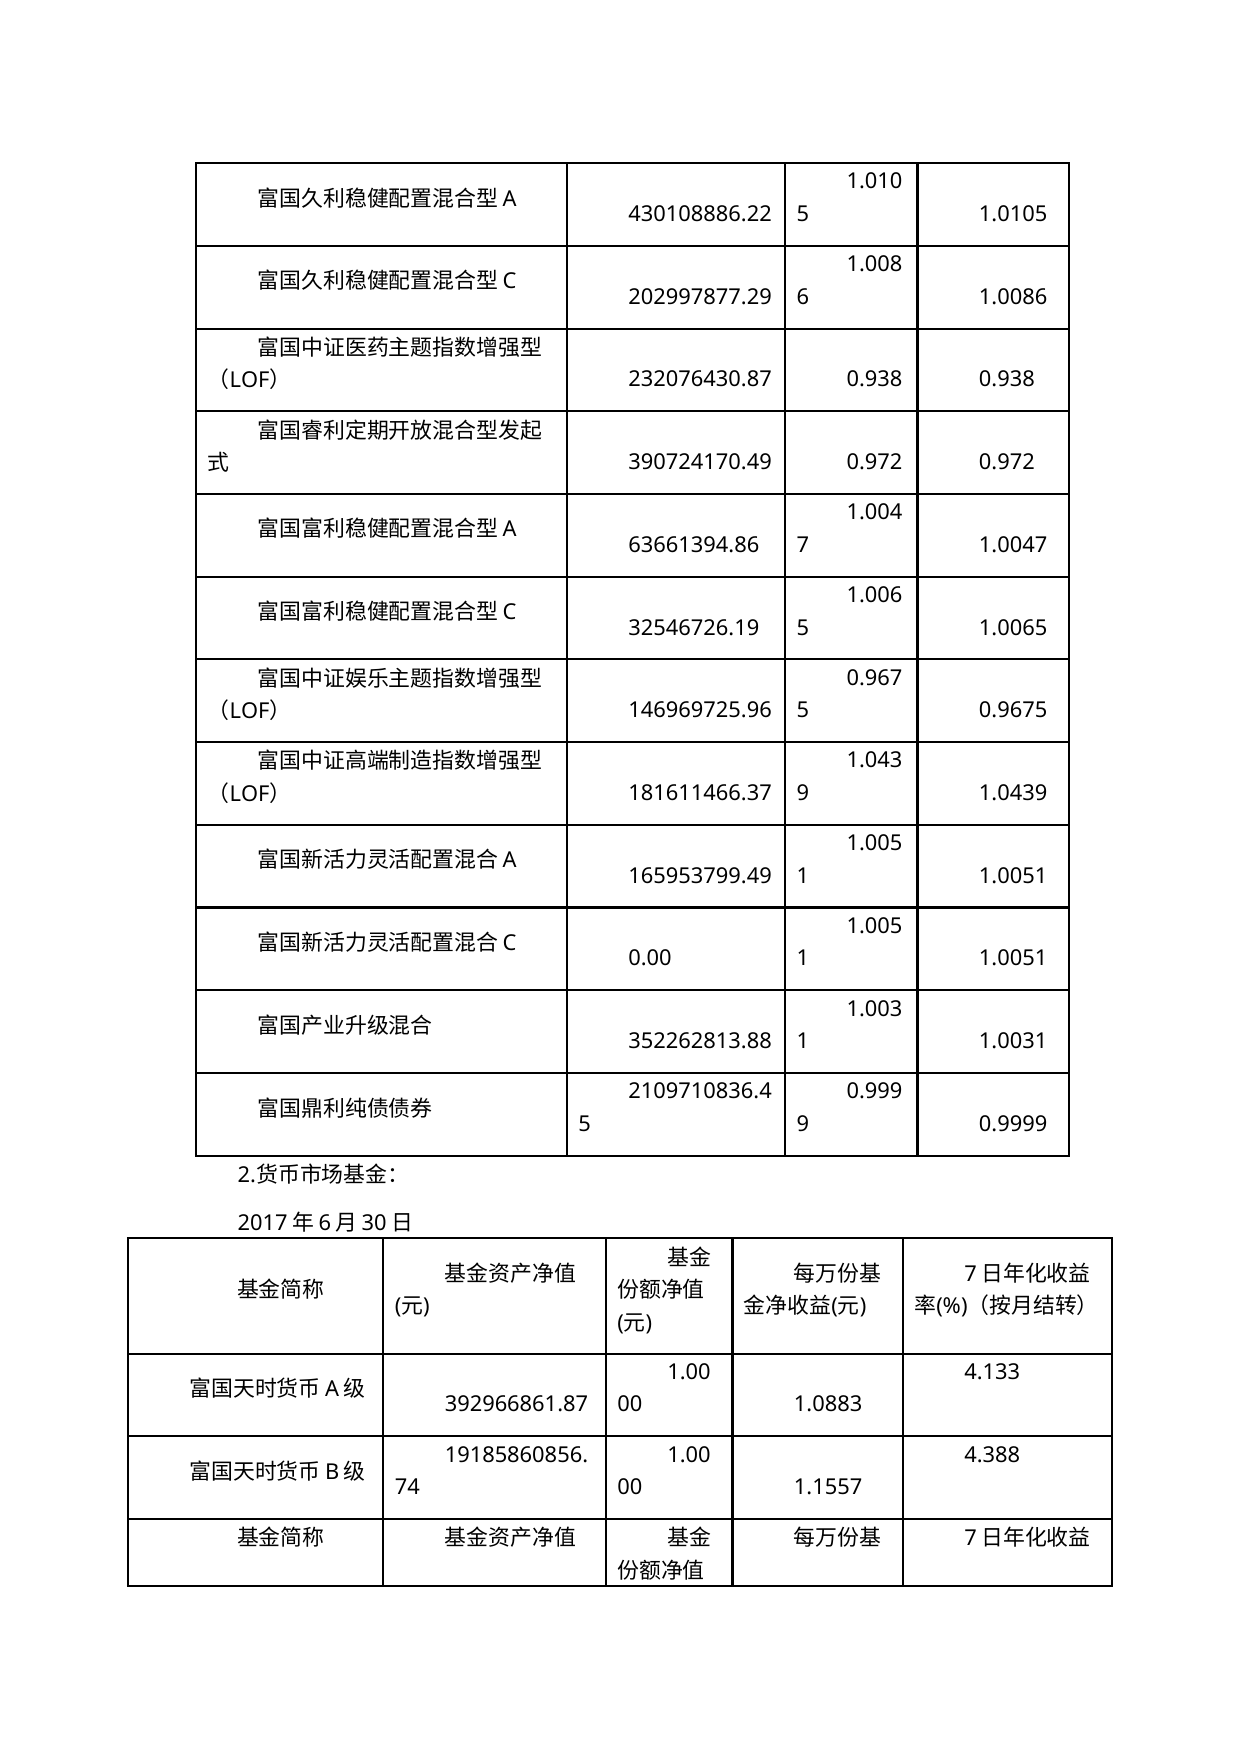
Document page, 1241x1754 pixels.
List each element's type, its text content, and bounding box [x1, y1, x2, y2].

table_cell 1.0000 [607, 1437, 731, 1518]
table_cell 63661394.86 [568, 495, 784, 576]
table_cell 1.0051 [919, 909, 1068, 989]
table_header 基金简称 [129, 1239, 382, 1352]
table_cell 0.9675 [919, 660, 1068, 741]
table_cell 富国新活力灵活配置混合C [197, 909, 566, 989]
table_cell 0.938 [786, 330, 916, 410]
table_header 基金份额净值(元) [607, 1239, 731, 1352]
table_cell 富国天时货币A级 [129, 1355, 382, 1435]
table_cell 19185860856.74 [384, 1437, 605, 1518]
table_cell 富国久利稳健配置混合型C [197, 247, 566, 327]
table_cell 富国新活力灵活配置混合A [197, 826, 566, 906]
table_cell 富国中证医药主题指数增强型（LOF） [197, 330, 566, 410]
table_cell 32546726.19 [568, 578, 784, 658]
table_cell 232076430.87 [568, 330, 784, 410]
table_cell 1.0000 [607, 1355, 731, 1435]
table_cell 1.0439 [786, 743, 916, 824]
table_cell 1.0051 [786, 909, 916, 989]
table_cell 富国鼎利纯债债券 [197, 1074, 566, 1154]
table_cell 165953799.49 [568, 826, 784, 906]
table_cell 富国富利稳健配置混合型A [197, 495, 566, 576]
table_cell 富国久利稳健配置混合型A [197, 164, 566, 245]
table_cell 1.1557 [734, 1437, 902, 1518]
table_cell 0.00 [568, 909, 784, 989]
table_cell 1.0086 [786, 247, 916, 327]
table_cell 1.0051 [919, 826, 1068, 906]
table_header 7日年化收益率(%)（按月结转） [904, 1239, 1111, 1352]
table_cell 430108886.22 [568, 164, 784, 245]
table_cell 富国中证高端制造指数增强型（LOF） [197, 743, 566, 824]
table_cell 4.388 [904, 1437, 1111, 1518]
table_cell 0.938 [919, 330, 1068, 410]
table_cell 1.0065 [786, 578, 916, 658]
table_cell 1.0031 [786, 991, 916, 1072]
text 2017年6月30日 [187, 1205, 1053, 1237]
table_cell 2109710836.45 [568, 1074, 784, 1154]
table_cell 0.9675 [786, 660, 916, 741]
table_cell 7日年化收益率(%)（按日结转） [904, 1520, 1111, 1585]
table_cell 352262813.88 [568, 991, 784, 1072]
table_cell 4.133 [904, 1355, 1111, 1435]
text 2.货币市场基金： [187, 1157, 1053, 1189]
table_cell 基金资产净值(元) [384, 1520, 605, 1585]
table_cell 1.0031 [919, 991, 1068, 1072]
table_cell 1.0047 [786, 495, 916, 576]
table_cell 富国中证娱乐主题指数增强型（LOF） [197, 660, 566, 741]
table_cell 202997877.29 [568, 247, 784, 327]
table_cell 富国睿利定期开放混合型发起式 [197, 412, 566, 493]
table_cell 富国天时货币B级 [129, 1437, 382, 1518]
table_cell 390724170.49 [568, 412, 784, 493]
table_cell 基金份额净值(元) [607, 1520, 731, 1585]
table_cell 1.0051 [786, 826, 916, 906]
table_cell 146969725.96 [568, 660, 784, 741]
table_header 基金资产净值(元) [384, 1239, 605, 1352]
table_cell 0.972 [786, 412, 916, 493]
table_cell 1.0105 [919, 164, 1068, 245]
table_cell 每万份基金净收益(元) [734, 1520, 902, 1585]
table_cell 392966861.87 [384, 1355, 605, 1435]
table_cell 富国富利稳健配置混合型C [197, 578, 566, 658]
table_cell 1.0047 [919, 495, 1068, 576]
table_cell 0.972 [919, 412, 1068, 493]
table_cell 富国产业升级混合 [197, 991, 566, 1072]
table_cell 1.0439 [919, 743, 1068, 824]
table_cell 1.0065 [919, 578, 1068, 658]
table_cell 1.0105 [786, 164, 916, 245]
table_cell 基金简称 [129, 1520, 382, 1585]
table_cell 1.0086 [919, 247, 1068, 327]
table_cell 0.9999 [786, 1074, 916, 1154]
table_cell 1.0883 [734, 1355, 902, 1435]
table_cell 0.9999 [919, 1074, 1068, 1154]
table_cell 181611466.37 [568, 743, 784, 824]
table_header 每万份基金净收益(元) [734, 1239, 902, 1352]
